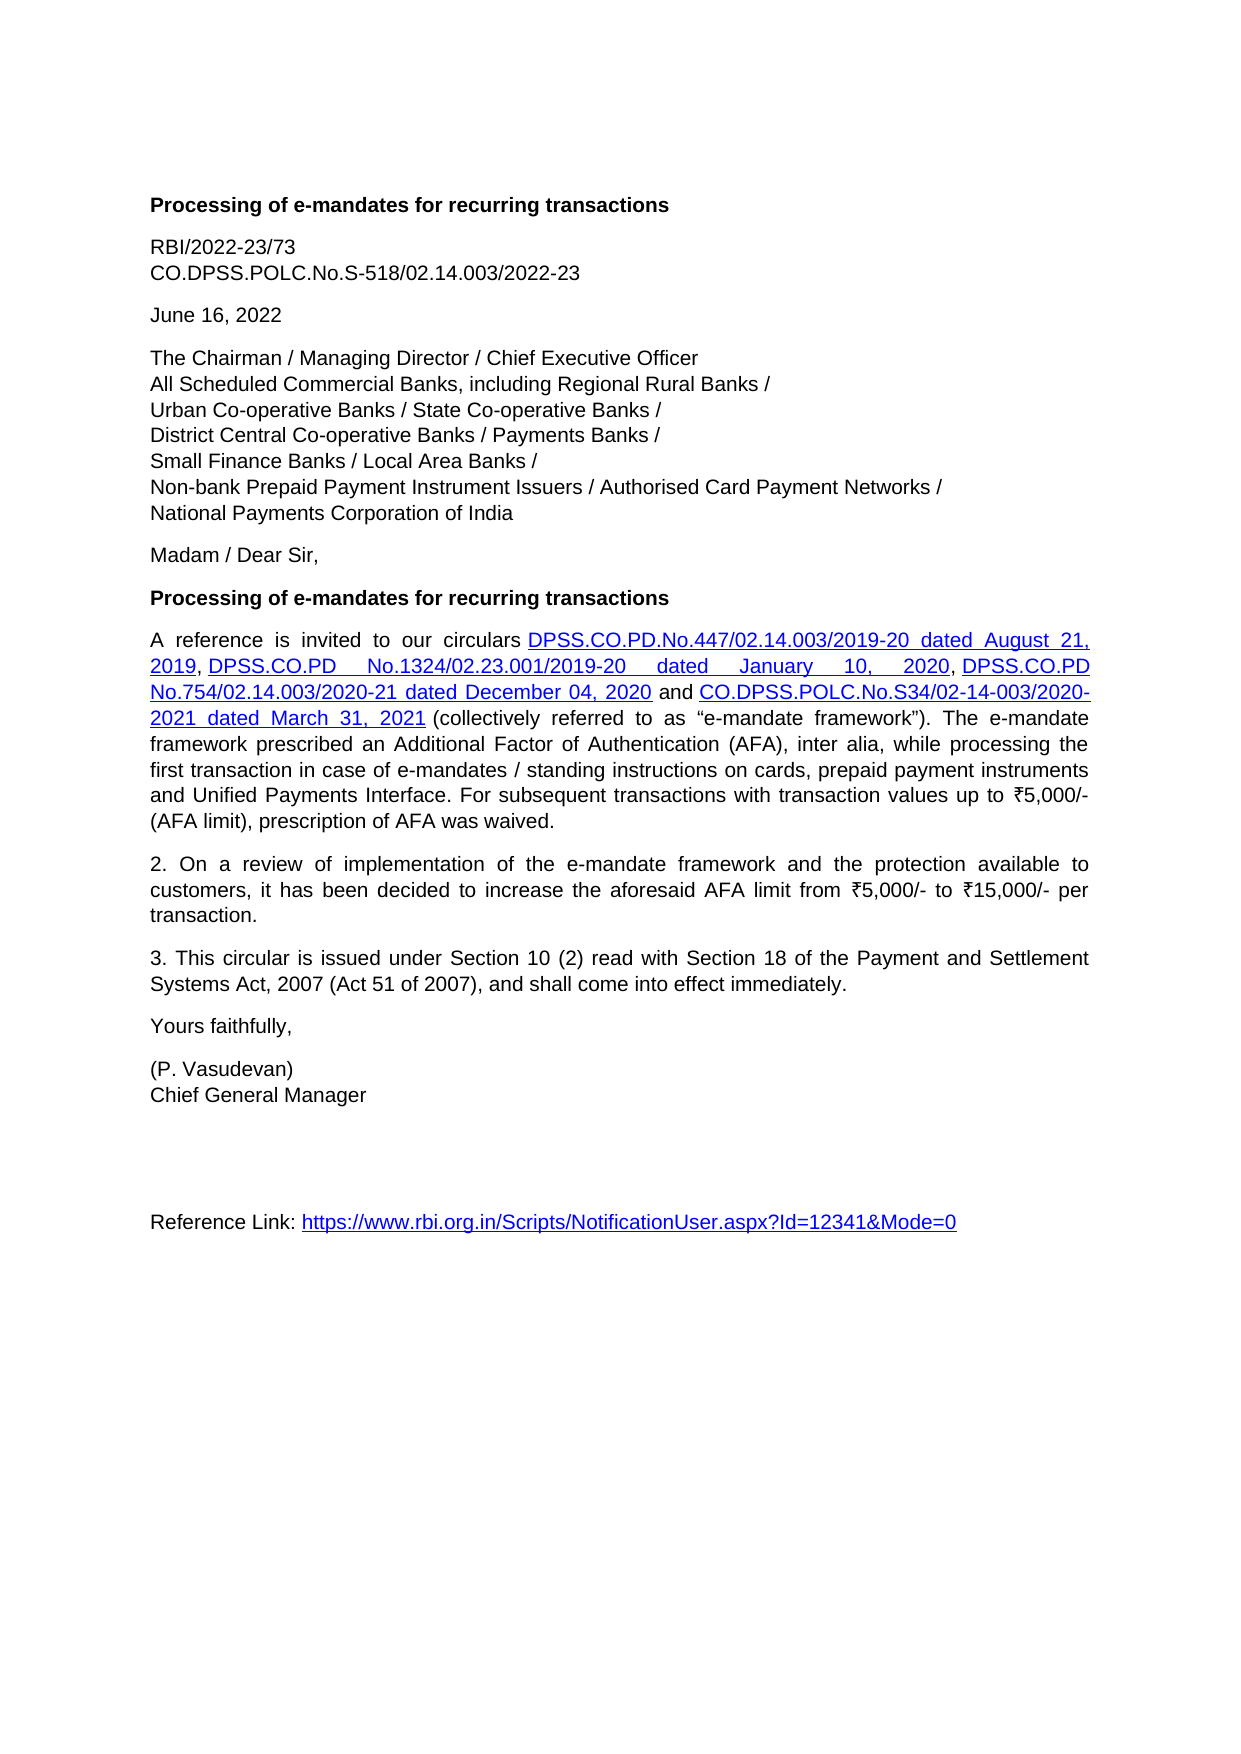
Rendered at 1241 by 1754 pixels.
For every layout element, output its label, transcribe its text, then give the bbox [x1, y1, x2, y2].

text Processing of e-mandates for recurring transactions [150, 586, 1090, 610]
text Reference Link: https://www.rbi.org.in/Scripts/NotificationUser.aspx?Id=12341&Mode=0 [150, 1210, 1090, 1234]
text (P. Vasudevan) Chief General Manager [150, 1057, 1090, 1106]
text Processing of e-mandates for recurring transactions [150, 192, 1090, 216]
text Madam / Dear Sir, [150, 543, 1090, 567]
text RBI/2022-23/73 CO.DPSS.POLC.No.S-518/02.14.003/2022-23 [150, 235, 1090, 285]
text Yours faithfully, [150, 1014, 1090, 1038]
text 2. On a review of implementation of the e-mandate framework and the protection available to customers, it has been decided to increase the aforesaid AFA limit from ₹5,000/- to ₹15,000/- per transaction. [150, 852, 1090, 927]
text The Chairman / Managing Director / Chief Executive Officer All Scheduled Commercial Banks, including Regional Rural Banks / Urban Co-operative Banks / State Co-operative Banks / District Central Co-operative Banks / Payments Banks / Small Finance Banks / Local Area Banks / Non-bank Prepaid Payment Instrument Issuers / Authorised Card Payment Networks / National Payments Corporation of India [150, 346, 1090, 525]
text A reference is invited to our circulars DPSS.CO.PD.No.447/02.14.003/2019-20 dated August 21, 2019, DPSS.CO.PD No.1324/02.23.001/2019-20 dated January 10, 2020, DPSS.CO.PD No.754/02.14.003/2020-21 dated December 04, 2020 and CO.DPSS.POLC.No.S34/02-14-003/2020-2021 dated March 31, 2021 (collectively referred to as “e-mandate framework”). The e-mandate framework prescribed an Additional Factor of Authentication (AFA), inter alia, while processing the first transaction in case of e-mandates / standing instructions on cards, prepaid payment instruments and Unified Payments Interface. For subsequent transactions with transaction values up to ₹5,000/- (AFA limit), prescription of AFA was waived. [150, 628, 1090, 833]
text 3. This circular is issued under Section 10 (2) read with Section 18 of the Payment and Settlement Systems Act, 2007 (Act 51 of 2007), and shall come into effect immediately. [150, 946, 1090, 996]
text June 16, 2022 [150, 303, 1090, 327]
